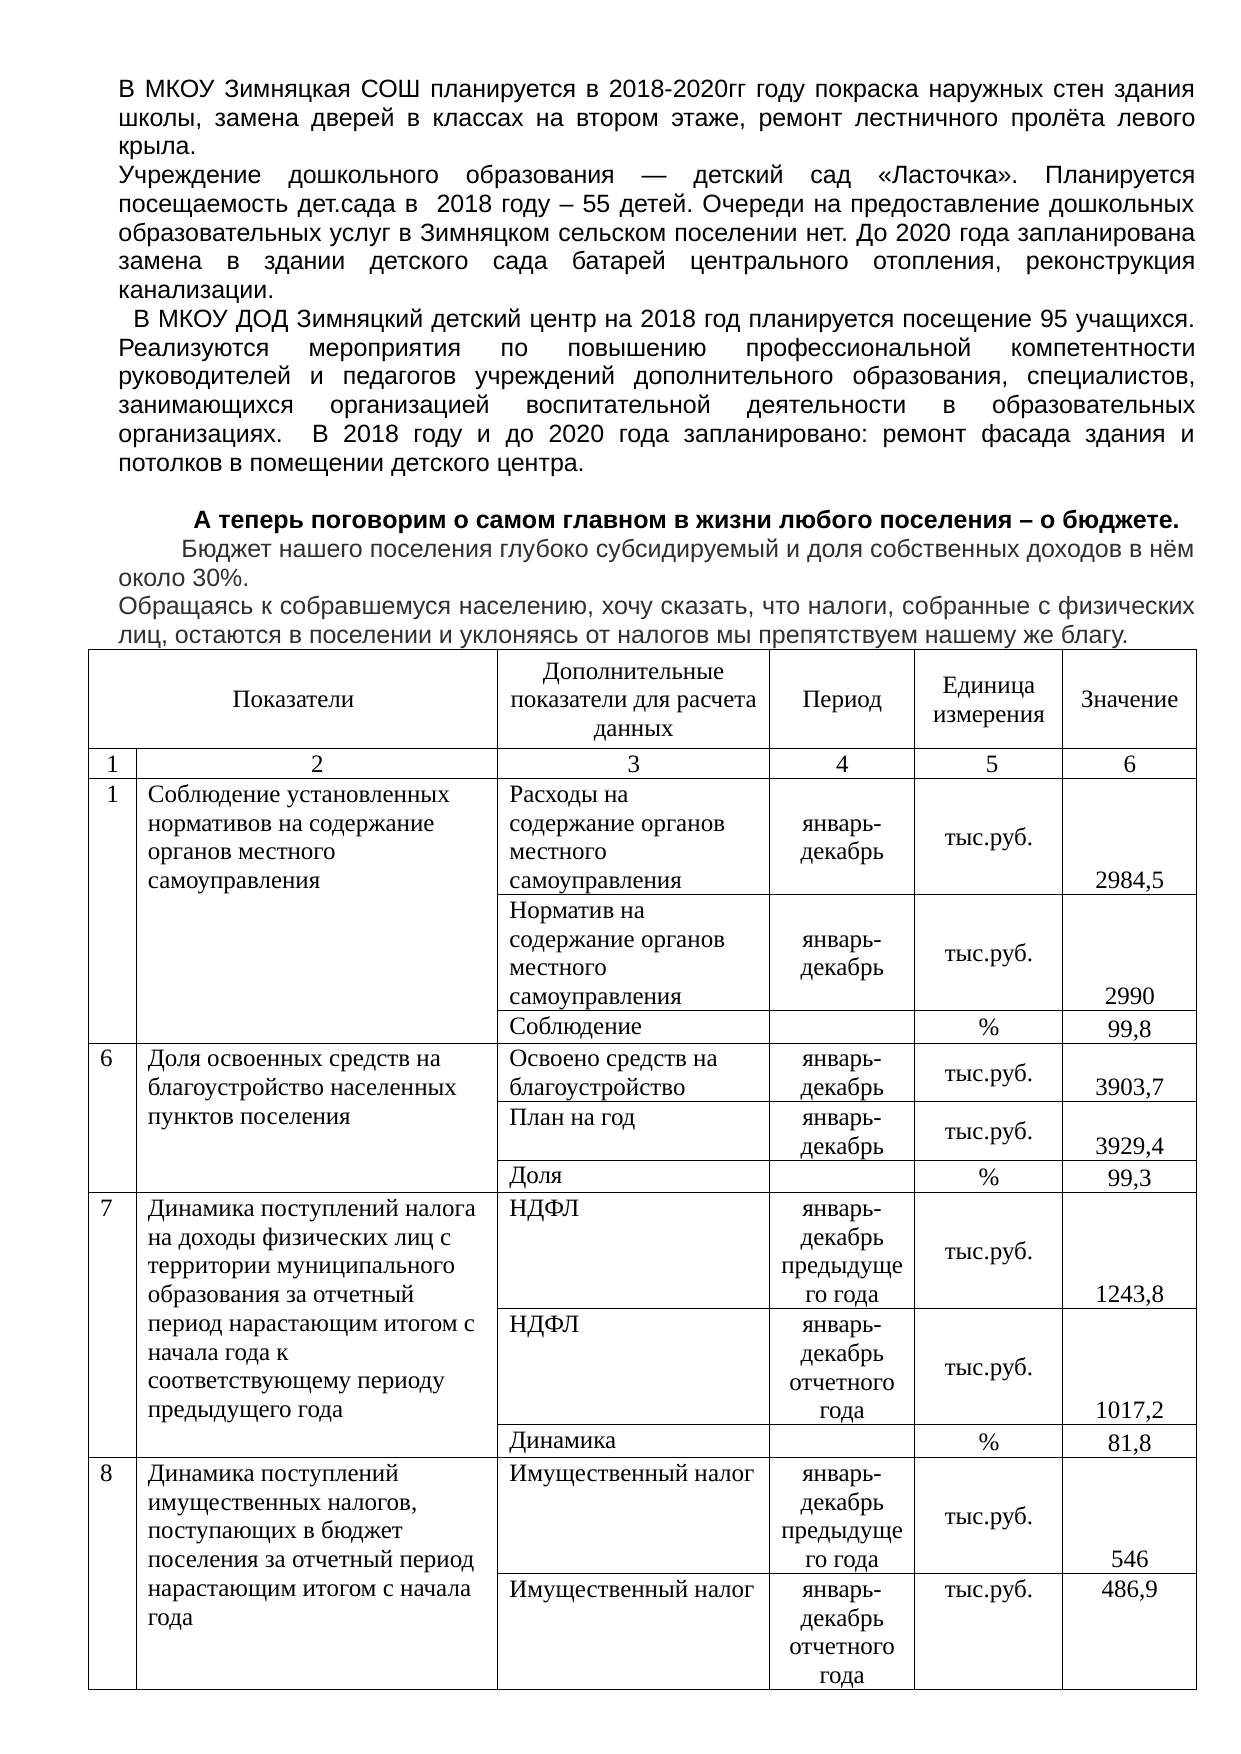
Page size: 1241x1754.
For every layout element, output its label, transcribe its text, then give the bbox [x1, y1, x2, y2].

table_cell 99,8 [1063, 1011, 1196, 1042]
table_cell январь-декабрь предыдущего года [770, 1193, 914, 1308]
text А теперь поговорим о самом главном в жизни любого поселения – о бюджете. [118, 505, 1196, 534]
table_cell январь-декабрь [770, 1044, 914, 1101]
table_cell январь-декабрь [770, 1102, 914, 1159]
table_cell 1 [89, 779, 136, 1042]
table_cell 486,9 [1063, 1574, 1196, 1689]
table_cell январь-декабрь [770, 895, 914, 1010]
table_cell [770, 1161, 914, 1192]
table_cell тыс.руб. [915, 1458, 1062, 1573]
table_cell январь-декабрь предыдущего года [770, 1458, 914, 1573]
table_cell 2984,5 [1063, 779, 1196, 894]
table_cell 3903,7 [1063, 1044, 1196, 1101]
table_cell Соблюдение [498, 1011, 769, 1042]
text Учреждение дошкольного образования — детский сад «Ласточка». Планируется посещаемость дет.сада в 2018 году – 55 детей. Очереди на предоставление дошкольных образовательных услуг в Зимняцком сельском поселении нет. До 2020 года запланирована замена в здании детского сада батарей центрального отопления, реконструкция канализации. [118, 160, 1196, 304]
table_header Показатели [89, 650, 497, 748]
table_cell 4 [770, 749, 914, 778]
table_cell 1 [89, 749, 136, 778]
table_cell 1243,8 [1063, 1193, 1196, 1308]
table_cell тыс.руб. [915, 1044, 1062, 1101]
table_header Единица измерения [915, 650, 1062, 748]
table_cell тыс.руб. [915, 1102, 1062, 1159]
table_cell % [915, 1425, 1062, 1457]
table_cell Норматив на содержание органов местного самоуправления [498, 895, 769, 1010]
text Бюджет нашего поселения глубоко субсидируемый и доля собственных доходов в нём около 30%. [118, 534, 1196, 591]
table_cell 6 [89, 1044, 136, 1192]
table_cell тыс.руб. [915, 779, 1062, 894]
table_cell НДФЛ [498, 1309, 769, 1424]
table_cell 6 [1063, 749, 1196, 778]
table_cell 8 [89, 1458, 136, 1689]
table_cell НДФЛ [498, 1193, 769, 1308]
text В МКОУ Зимняцкая СОШ планируется в 2018-2020гг году покраска наружных стен здания школы, замена дверей в классах на втором этаже, ремонт лестничного пролёта левого крыла. [118, 74, 1196, 160]
table_cell [770, 1011, 914, 1042]
table_cell План на год [498, 1102, 769, 1159]
table_cell январь-декабрь отчетного года [770, 1574, 914, 1689]
table_cell Имущественный налог [498, 1458, 769, 1573]
table_header Период [770, 650, 914, 748]
table_cell Доля [498, 1161, 769, 1192]
table_cell % [915, 1161, 1062, 1192]
table_cell 81,8 [1063, 1425, 1196, 1457]
table_cell Расходы на содержание органов местного самоуправления [498, 779, 769, 894]
text Обращаясь к собравшемуся населению, хочу сказать, что налоги, собранные с физических лиц, остаются в поселении и уклоняясь от налогов мы препятствуем нашему же благу. [118, 591, 1196, 649]
table_cell тыс.руб. [915, 1193, 1062, 1308]
text В МКОУ ДОД Зимняцкий детский центр на 2018 год планируется посещение 95 учащихся. Реализуются мероприятия по повышению профессиональной компетентности руководителей и педагогов учреждений дополнительного образования, специалистов, занимающихся организацией воспитательной деятельности в образовательных организациях. В 2018 году и до 2020 года запланировано: ремонт фасада здания и потолков в помещении детского центра. [44, 304, 1196, 476]
table_cell 546 [1063, 1458, 1196, 1573]
table_cell 5 [915, 749, 1062, 778]
table_cell Доля освоенных средств на благоустройство населенных пунктов поселения [137, 1044, 497, 1192]
table_cell Динамика [498, 1425, 769, 1457]
table_cell Соблюдение установленных нормативов на содержание органов местного самоуправления [137, 779, 497, 1042]
table_cell 1017,2 [1063, 1309, 1196, 1424]
table_cell январь-декабрь отчетного года [770, 1309, 914, 1424]
table_header Значение [1063, 650, 1196, 748]
table_cell Освоено средств на благоустройство [498, 1044, 769, 1101]
table_cell 2 [137, 749, 497, 778]
table_cell тыс.руб. [915, 1309, 1062, 1424]
table_cell 3 [498, 749, 769, 778]
table_cell Имущественный налог [498, 1574, 769, 1689]
table_cell тыс.руб. [915, 895, 1062, 1010]
table_cell тыс.руб. [915, 1574, 1062, 1689]
table_cell 3929,4 [1063, 1102, 1196, 1159]
table_header Дополнительные показатели для расчета данных [498, 650, 769, 748]
table_cell Динамика поступлений налога на доходы физических лиц с территории муниципального образования за отчетный период нарастающим итогом с начала года к соответствующему периоду предыдущего года [137, 1193, 497, 1457]
table_cell % [915, 1011, 1062, 1042]
table_cell 99,3 [1063, 1161, 1196, 1192]
table_cell [770, 1425, 914, 1457]
table_cell Динамика поступлений имущественных налогов, поступающих в бюджет поселения за отчетный период нарастающим итогом с начала года [137, 1458, 497, 1689]
table_cell 2990 [1063, 895, 1196, 1010]
table_cell 7 [89, 1193, 136, 1457]
table_cell январь-декабрь [770, 779, 914, 894]
